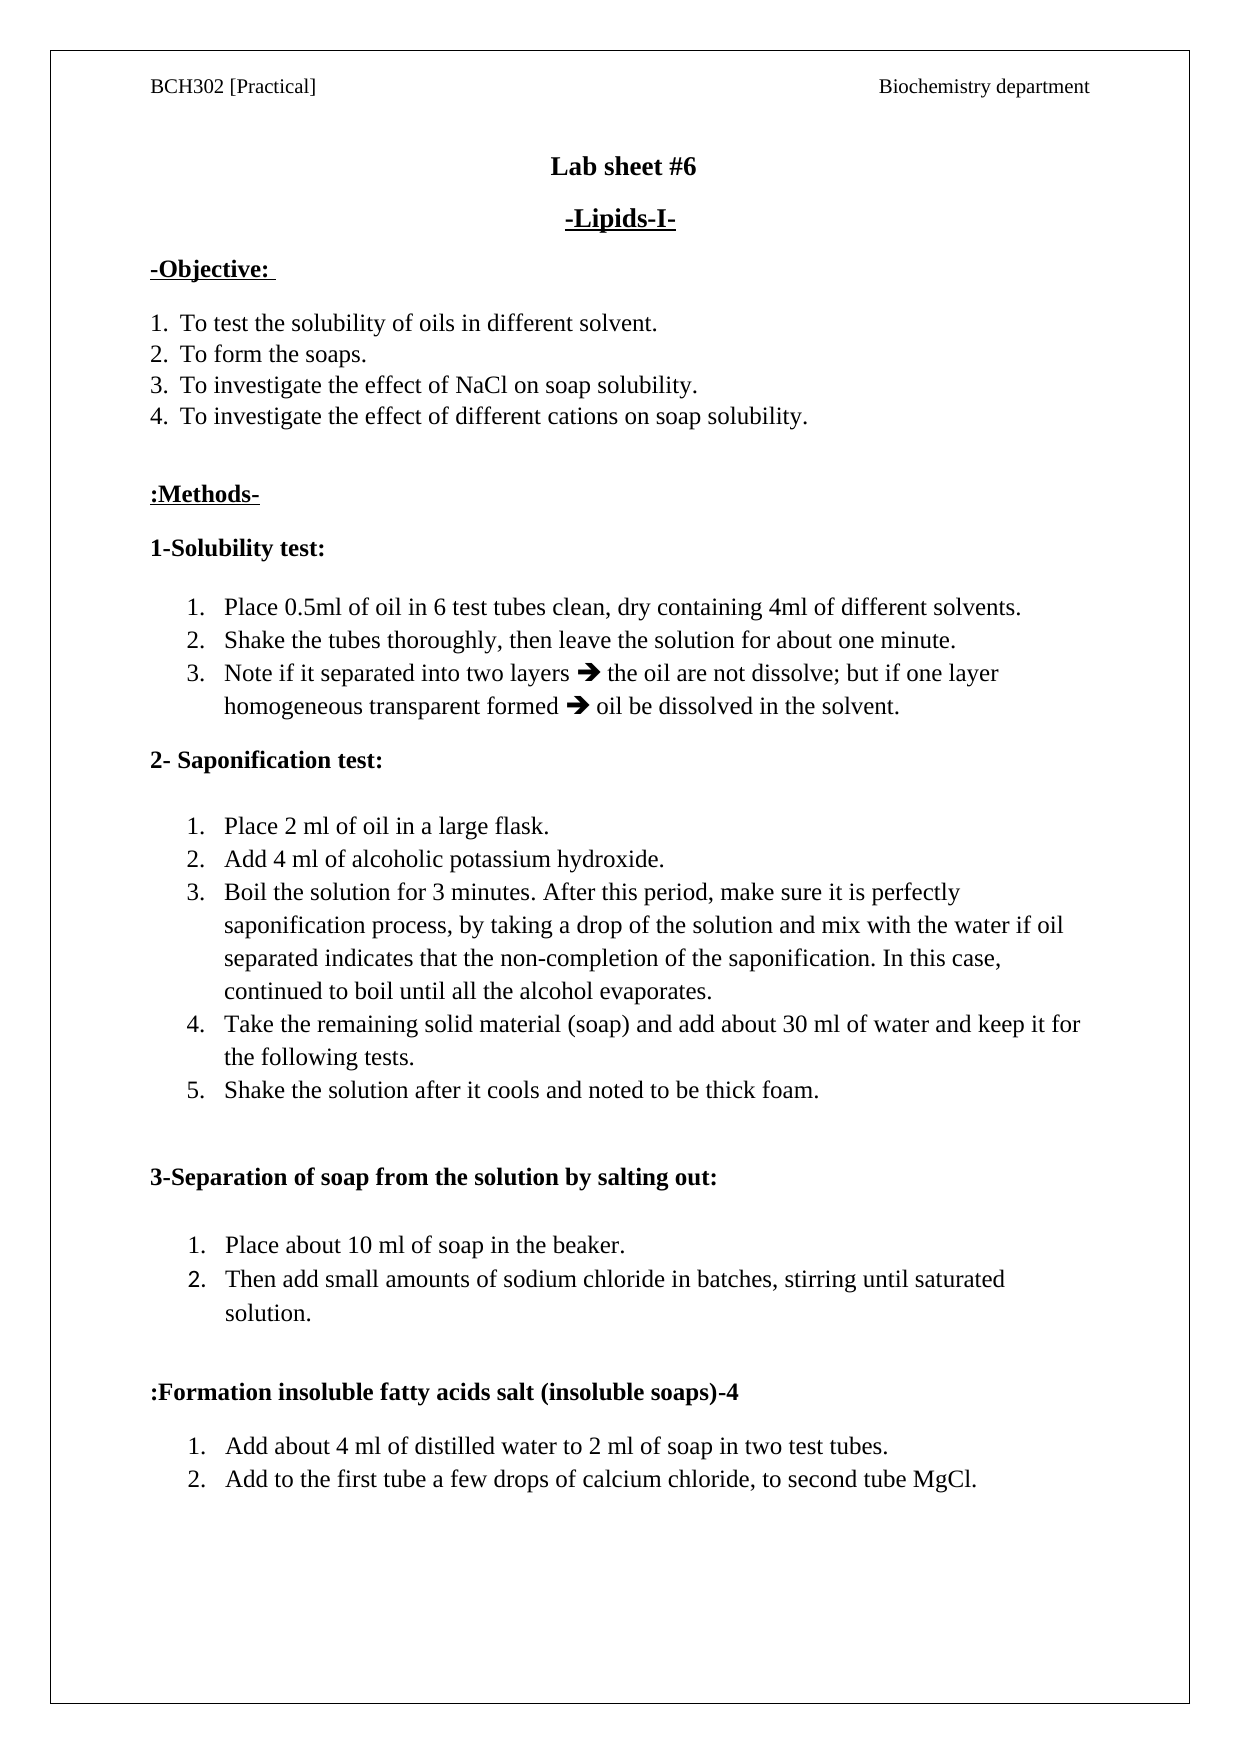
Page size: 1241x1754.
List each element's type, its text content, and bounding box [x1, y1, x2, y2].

list To form the soaps. [150, 339, 1090, 368]
list Add about 4 ml of distilled water to 2 ml of soap in two test tubes. [187, 1431, 1090, 1460]
text 2- Saponification test: [150, 745, 1090, 773]
text -Methods: [150, 479, 1090, 507]
list To investigate the effect of different cations on soap solubility. [150, 401, 1090, 460]
list Shake the solution after it cools and noted to be thick foam. [186, 1075, 1090, 1104]
list Shake the tubes thoroughly, then leave the solution for about one minute. [186, 625, 1090, 654]
list Then add small amounts of sodium chloride in batches, stirring until saturated solution. [187, 1263, 1090, 1326]
text -Objective: [150, 254, 1090, 283]
list Add to the first tube a few drops of calcium chloride, to second tube MgCl. [187, 1464, 1090, 1493]
text -Lipids-I- [150, 202, 1090, 233]
list To test the solubility of oils in different solvent. [150, 308, 1090, 337]
list Place about 10 ml of soap in the beaker. [187, 1230, 1090, 1259]
list Note if it separated into two layers the oil are not dissolve; but if one layer homogeneous transparent formed oil be dissolved in the solvent. [186, 658, 1090, 720]
text 4-Formation insoluble fatty acids salt (insoluble soaps): [150, 1377, 1090, 1406]
list Boil the solution for 3 minutes. After this period, make sure it is perfectly saponification process, by taking a drop of the solution and mix with the water if oil separated indicates that the non-completion of the saponification. In this case, continued to boil until all the alcohol evaporates. [186, 877, 1090, 1005]
list To investigate the effect of NaCl on soap solubility. [150, 370, 1090, 399]
list Take the remaining solid material (soap) and add about 30 ml of water and keep it for the following tests. [186, 1009, 1090, 1071]
list Add 4 ml of alcoholic potassium hydroxide. [186, 844, 1090, 873]
text 1-Solubility test: [150, 533, 1090, 561]
list Place 0.5ml of oil in 6 test tubes clean, dry containing 4ml of different solvents. [186, 592, 1090, 621]
text Lab sheet #6 [150, 150, 1090, 181]
text 3-Separation of soap from the solution by salting out: [150, 1162, 1090, 1191]
list Place 2 ml of oil in a large flask. [186, 811, 1090, 839]
